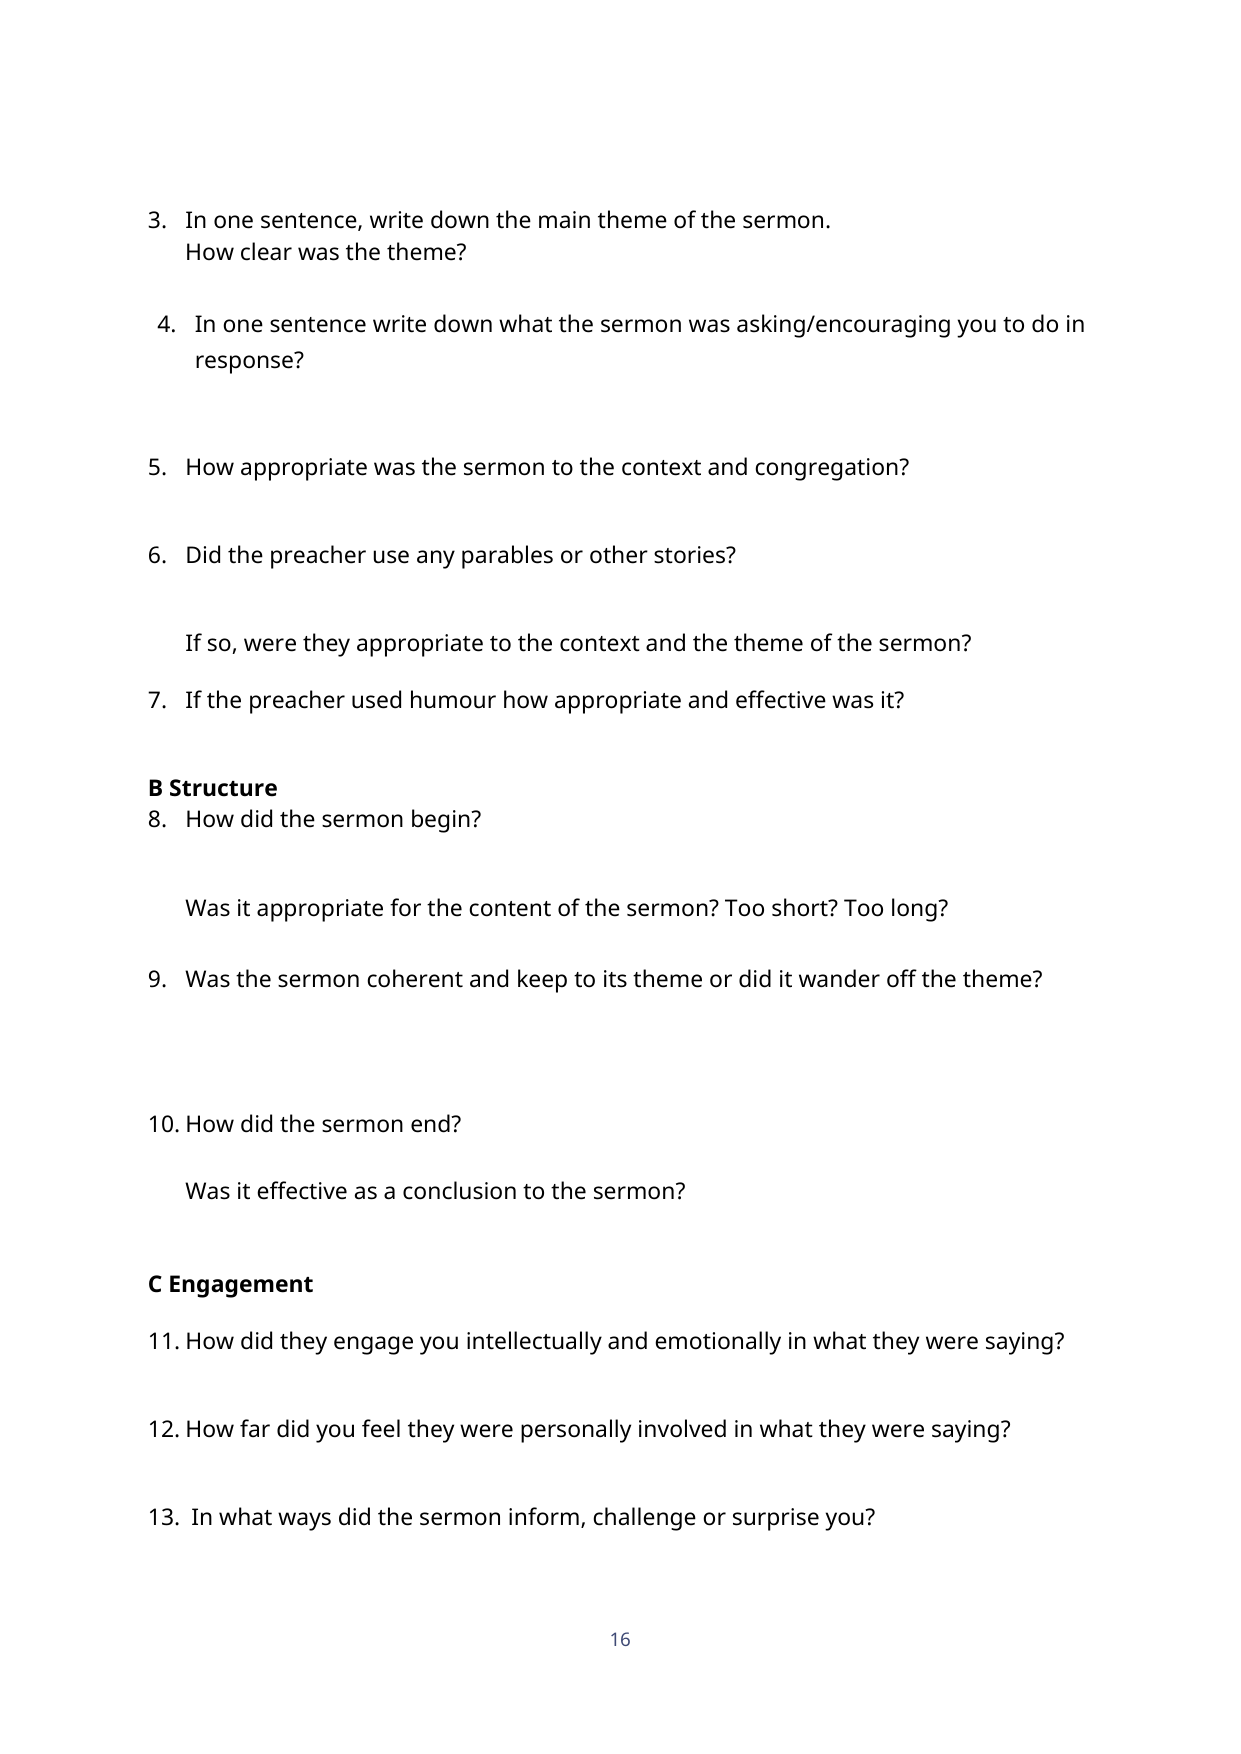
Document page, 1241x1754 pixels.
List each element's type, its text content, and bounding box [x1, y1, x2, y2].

text How clear was the theme? [185, 236, 1092, 267]
list If the preacher used humour how appropriate and effective was it? [148, 684, 1092, 715]
list In one sentence write down what the sermon was asking/encouraging you to do in response? [157, 308, 1092, 375]
list How did the sermon end? [148, 1108, 1092, 1139]
list In one sentence, write down the main theme of the sermon. [148, 204, 1092, 236]
list In what ways did the sermon inform, challenge or surprise you? [148, 1501, 1092, 1532]
list Did the preacher use any parables or other stories? [148, 539, 1092, 571]
list How did they engage you intellectually and emotionally in what they were saying? [148, 1325, 1092, 1356]
list Was it appropriate for the content of the sermon? Too short? Too long? [185, 891, 1092, 923]
list Was it effective as a conclusion to the sermon? [185, 1175, 1092, 1207]
text C Engagement [148, 1268, 1092, 1299]
list How far did you feel they were personally involved in what they were saying? [148, 1413, 1092, 1444]
list Was the sermon coherent and keep to its theme or did it wander off the theme? [148, 963, 1092, 994]
text B Structure [148, 772, 1092, 803]
text If so, were they appropriate to the context and the theme of the sermon? [185, 627, 1092, 659]
list How appropriate was the sermon to the context and congregation? [148, 451, 1092, 483]
list How did the sermon begin? [148, 803, 1092, 835]
